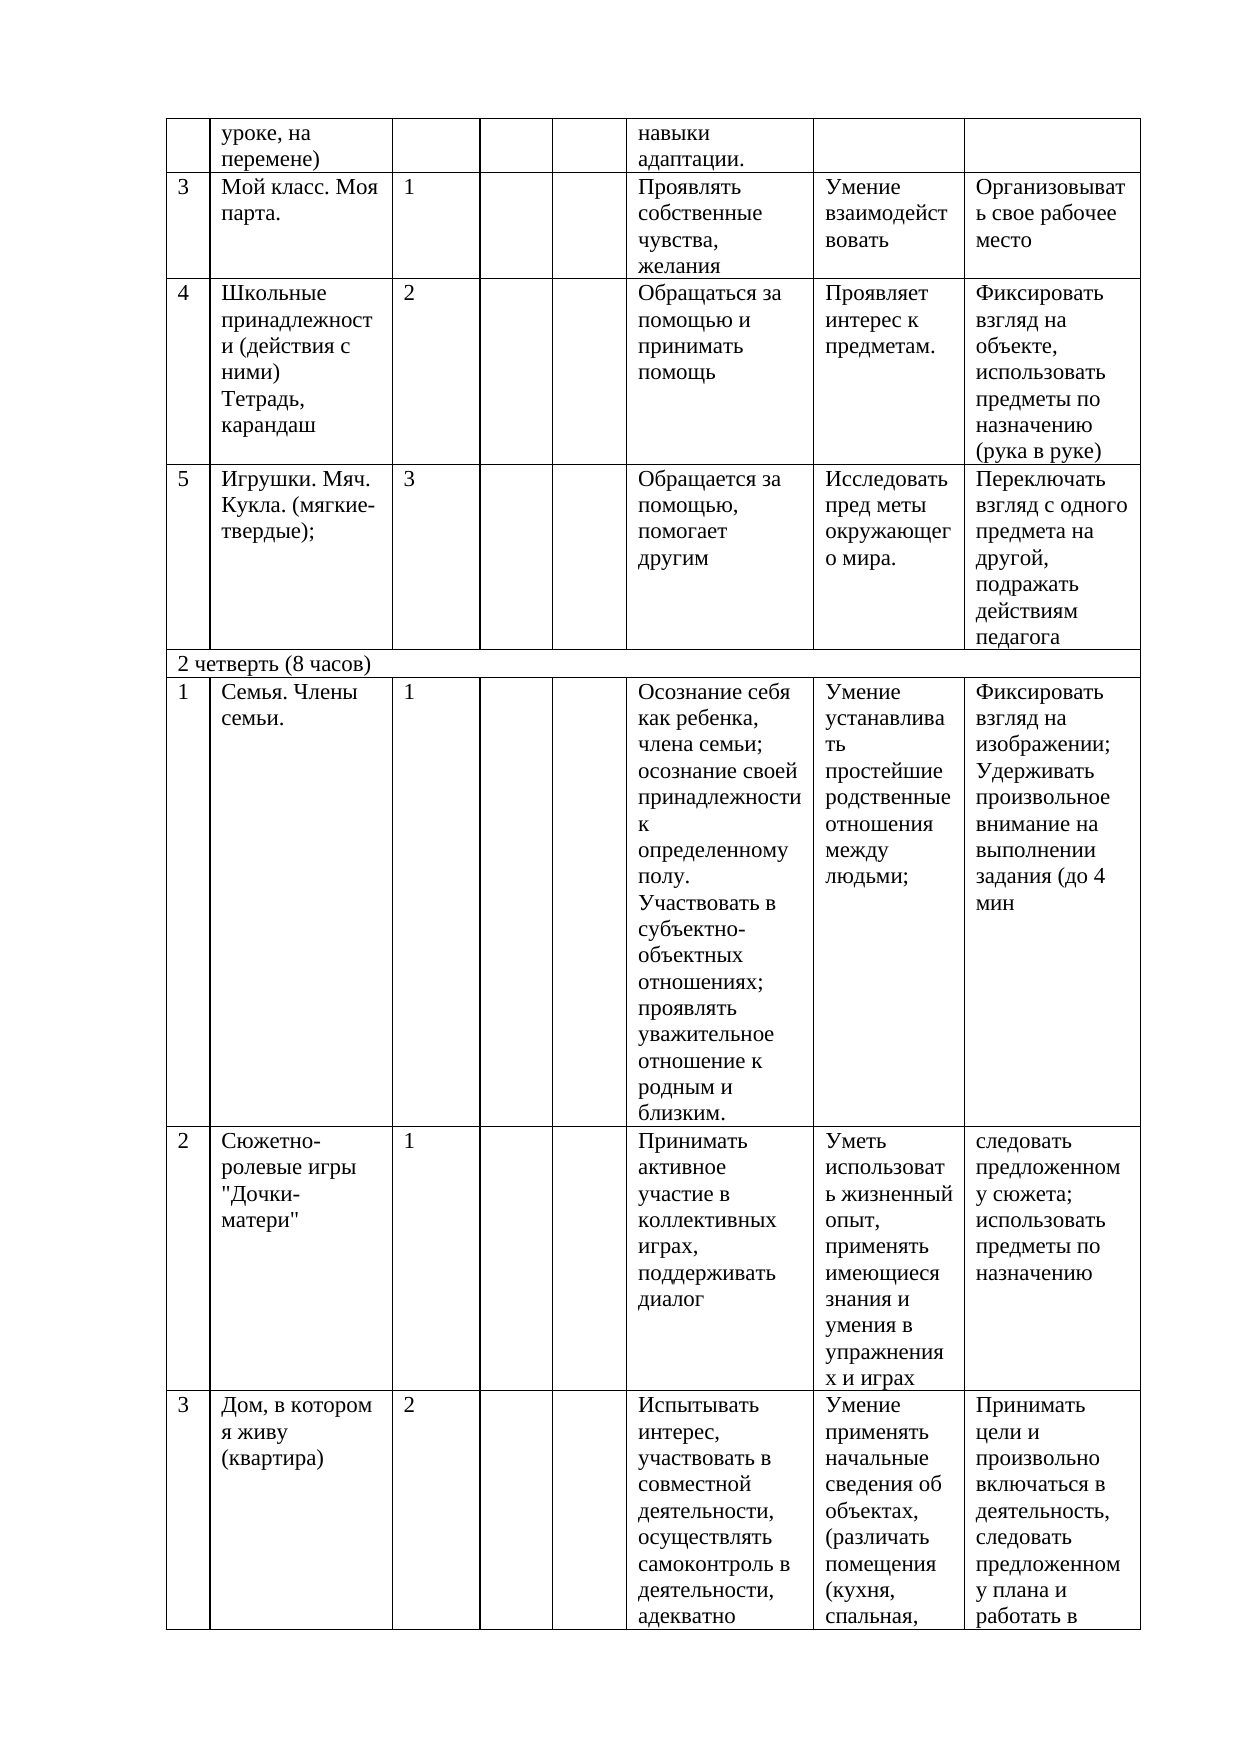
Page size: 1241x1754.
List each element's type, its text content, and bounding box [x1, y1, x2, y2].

table_cell 1 [393, 119, 479, 172]
table_cell 5 [167, 465, 209, 649]
table_cell Переключать взгляд с одного предмета на другой, подражать действиям педагога [965, 465, 1140, 649]
table_cell Обращается за помощью, помогает другим [627, 465, 813, 649]
table_cell Семья. Члены семьи. [211, 678, 392, 1126]
table_cell Принимать активное участие в коллективных играх, поддерживать диалог [627, 1127, 813, 1390]
table_cell [553, 465, 626, 649]
table_cell 2 четверть (8 часов) [167, 650, 1140, 677]
table_cell Осознание себя как ребенка, члена семьи; осознание своей принадлежности к определенному полу. Участвовать в субъектно- объектных отношениях; проявлять уважительное отношение к родным и близким. [627, 678, 813, 1126]
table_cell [965, 119, 1140, 172]
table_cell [814, 119, 964, 172]
table_cell 3 [393, 465, 479, 649]
table_cell Сюжетно- ролевые игры "Дочки- матери" [211, 1127, 392, 1390]
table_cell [627, 1391, 813, 1629]
table_cell 3 [167, 173, 209, 278]
table_cell Проявлять собственные чувства, желания [627, 173, 813, 278]
table_cell [481, 465, 552, 649]
table_cell [553, 1127, 626, 1390]
table_cell [553, 279, 626, 464]
table_cell [553, 173, 626, 278]
table_cell 2 [167, 1127, 209, 1390]
table_cell Исследовать пред меты окружающего мира. [814, 465, 964, 649]
table_cell 2 [167, 119, 209, 172]
table_cell 4 [167, 279, 209, 464]
table_cell Мой класс. Моя парта. [211, 173, 392, 278]
table_cell Школьные принадлежности (действия с ними) Тетрадь, карандаш [211, 279, 392, 464]
table_cell Организовывать свое рабочее место [965, 173, 1140, 278]
table_cell Проявляет интерес к предметам. [814, 279, 964, 464]
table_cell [211, 119, 392, 172]
table_cell [481, 119, 552, 172]
table_cell следовать предложенном у сюжета; использовать предметы по назначению [965, 1127, 1140, 1390]
table_cell 1 [393, 173, 479, 278]
table_cell [481, 1127, 552, 1390]
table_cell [627, 119, 813, 172]
table_cell 3 [167, 1391, 209, 1629]
table_cell Уметь использовать жизненный опыт, применять имеющиеся знания и умения в упражнениях и играх [814, 1127, 964, 1390]
table_cell Игрушки. Мяч. Кукла. (мягкие- твердые); [211, 465, 392, 649]
table_cell 1 [167, 678, 209, 1126]
table_cell [481, 678, 552, 1126]
table_cell Фиксировать взгляд на изображении; Удерживать произвольное внимание на выполнении задания (до 4 мин [965, 678, 1140, 1126]
table_cell 1 [393, 678, 479, 1126]
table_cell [814, 1391, 964, 1629]
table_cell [211, 1391, 392, 1629]
table_cell 2 [393, 1391, 479, 1629]
table_cell [481, 1391, 552, 1629]
table_cell 1 [393, 1127, 479, 1390]
table_cell [481, 279, 552, 464]
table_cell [965, 1391, 1140, 1629]
table_cell Фиксировать взгляд на объекте, использовать предметы по назначению (рука в руке) [965, 279, 1140, 464]
table_cell [553, 1391, 626, 1629]
table_cell 2 [393, 279, 479, 464]
table_cell Умение устанавливать простейшие родственные отношения между людьми; [814, 678, 964, 1126]
table_cell [553, 678, 626, 1126]
table_cell [553, 119, 626, 172]
table_cell Обращаться за помощью и принимать помощь [627, 279, 813, 464]
table_cell Умение взаимодействовать [814, 173, 964, 278]
table_cell [481, 173, 552, 278]
